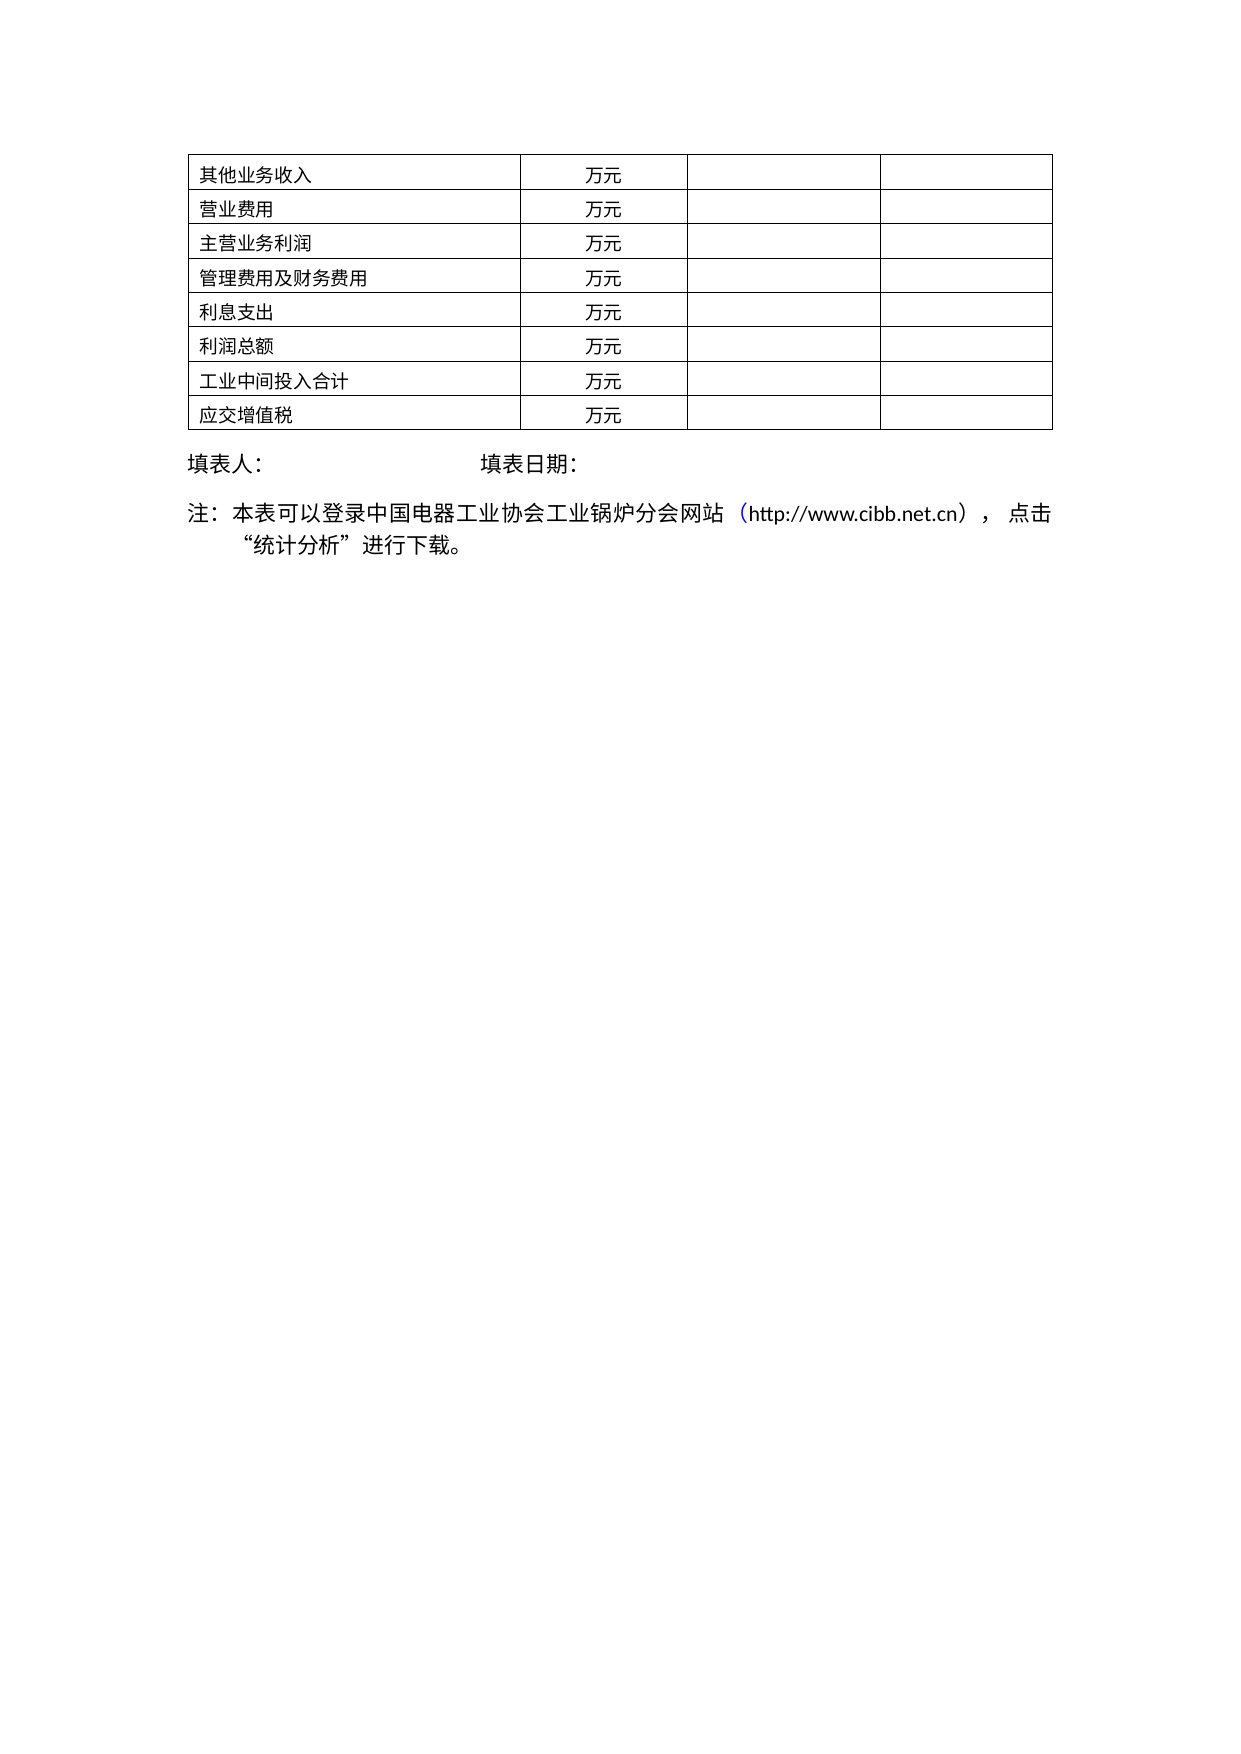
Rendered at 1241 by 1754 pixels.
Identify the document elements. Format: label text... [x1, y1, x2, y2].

table_cell [688, 155, 880, 189]
table_cell 主营业务利润 [189, 224, 520, 257]
table_cell [881, 293, 1052, 326]
table_cell 万元 [521, 224, 687, 257]
table_cell [688, 190, 880, 223]
table_cell [688, 396, 880, 429]
table_cell [881, 362, 1052, 395]
table_cell 其他业务收入 [189, 155, 520, 189]
table_cell [881, 327, 1052, 361]
list 填表人： 填表日期： [187, 447, 1053, 479]
table_cell 万元 [521, 293, 687, 326]
table_cell [688, 327, 880, 361]
table_cell [881, 155, 1052, 189]
table_cell 万元 [521, 396, 687, 429]
table_cell [688, 259, 880, 292]
table_cell 万元 [521, 155, 687, 189]
table_cell 万元 [521, 327, 687, 361]
text 注：本表可以登录中国电器工业协会工业锅炉分会网站（http://www.cibb.net.cn）， 点击“统计分析”进行下载。 [187, 495, 1053, 560]
table_cell 营业费用 [189, 190, 520, 223]
table_cell 利息支出 [189, 293, 520, 326]
table_cell 利润总额 [189, 327, 520, 361]
table_cell [881, 224, 1052, 257]
table_cell [881, 259, 1052, 292]
table_cell 工业中间投入合计 [189, 362, 520, 395]
table_cell [881, 190, 1052, 223]
table_cell 管理费用及财务费用 [189, 259, 520, 292]
table_cell 万元 [521, 259, 687, 292]
table_cell [688, 362, 880, 395]
table_cell [881, 396, 1052, 429]
table_cell [688, 224, 880, 257]
table_cell 应交增值税 [189, 396, 520, 429]
table_cell 万元 [521, 190, 687, 223]
table_cell 万元 [521, 362, 687, 395]
table_cell [688, 293, 880, 326]
